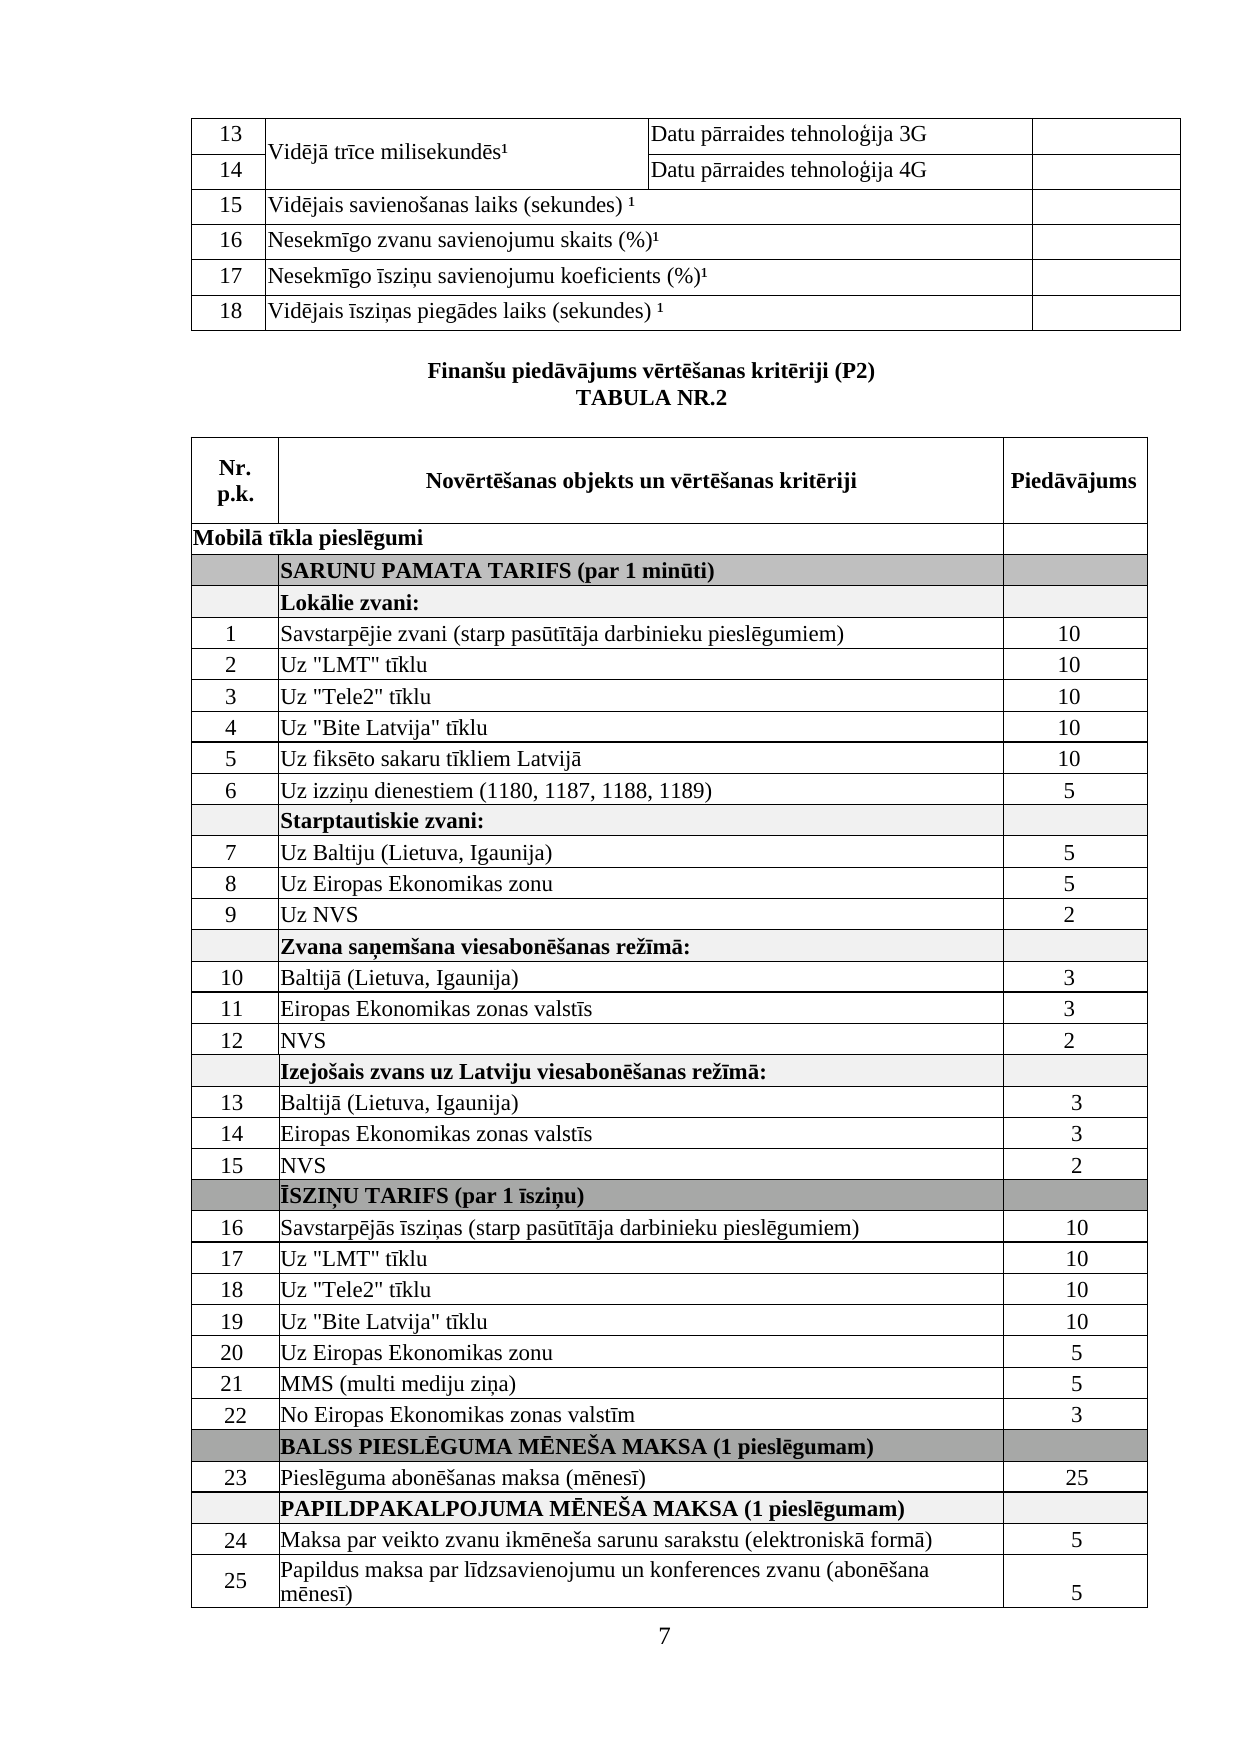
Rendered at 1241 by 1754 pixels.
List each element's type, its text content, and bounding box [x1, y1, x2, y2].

table_cell 10 [1004, 1305, 1147, 1335]
table_cell 3 [192, 680, 278, 711]
table_cell 10 [1004, 743, 1147, 773]
table_cell Datu pārraides tehnoloģija 3G [649, 119, 1032, 153]
table_cell 17 [192, 1243, 279, 1273]
table_cell 17 [192, 260, 265, 295]
table_cell 16 [192, 225, 265, 259]
table_cell [192, 930, 278, 961]
table_cell [1004, 555, 1147, 585]
table_cell 10 [1004, 1274, 1147, 1304]
table_cell 2 [1004, 899, 1147, 929]
table_cell 5 [1004, 774, 1147, 804]
table_cell 10 [1004, 618, 1147, 648]
table_cell Vidējais īsziņas piegādes laiks (sekundes) ¹ [266, 296, 1032, 330]
table_cell Nesekmīgo īsziņu savienojumu koeficients (%)¹ [266, 260, 1032, 295]
table_cell 5 [1004, 1524, 1147, 1554]
table_cell [192, 586, 278, 617]
table_cell 20 [192, 1336, 279, 1367]
text TABULA NR.2 [177, 384, 1125, 410]
table_cell 10 [1004, 1211, 1147, 1241]
table_cell 13 [192, 119, 265, 153]
table_cell [1033, 225, 1180, 259]
table_cell Baltijā (Lietuva, Igaunija) [279, 962, 1003, 991]
table_cell 10 [192, 962, 278, 991]
table_cell Savstarpējie zvani (starp pasūtītāja darbinieku pieslēgumiem) [279, 618, 1003, 648]
table_cell 25 [1004, 1462, 1147, 1491]
table_cell [192, 1180, 279, 1210]
table_cell 10 [1004, 1243, 1147, 1273]
table_cell BALSS PIESLĒGUMA MĒNEŠA MAKSA (1 pieslēgumam) [280, 1430, 1003, 1461]
table_cell [1033, 119, 1180, 153]
table_cell Uz "LMT" tīklu [279, 649, 1003, 679]
table_header Nr. p.k. [192, 438, 278, 523]
table_cell 10 [1004, 680, 1147, 711]
table_cell Uz "Bite Latvija" tīklu [280, 1305, 1003, 1335]
table_cell 10 [1004, 649, 1147, 679]
table_cell 21 [192, 1368, 279, 1398]
table_cell Uz "Tele2" tīklu [280, 1274, 1003, 1304]
table_cell 2 [192, 649, 278, 679]
table_cell 4 [192, 712, 278, 741]
table_cell 10 [1004, 712, 1147, 741]
table_cell [192, 1430, 279, 1461]
table_cell Nesekmīgo zvanu savienojumu skaits (%)¹ [266, 225, 1032, 259]
table_cell Baltijā (Lietuva, Igaunija) [280, 1087, 1003, 1117]
table_cell 2 [1004, 1149, 1147, 1179]
table_cell NVS [279, 1024, 1003, 1054]
table_cell [1004, 805, 1147, 835]
table_cell [1004, 1430, 1147, 1461]
table_cell 1 [192, 618, 278, 648]
table_cell [192, 555, 278, 585]
table_cell 8 [192, 868, 278, 898]
table_cell Uz "Bite Latvija" tīklu [279, 712, 1003, 741]
table_cell 23 [192, 1462, 279, 1491]
table_cell 19 [192, 1305, 279, 1335]
table_cell Eiropas Ekonomikas zonas valstīs [279, 993, 1003, 1023]
table_cell MMS (multi mediju ziņa) [280, 1368, 1003, 1398]
table_cell [1033, 260, 1180, 295]
table_cell [192, 1493, 279, 1523]
table_cell 5 [1004, 1555, 1147, 1607]
text Finanšu piedāvājums vērtēšanas kritēriji (P2) [177, 357, 1125, 384]
table_cell 12 [192, 1024, 278, 1054]
table_cell [1004, 1493, 1147, 1523]
table_cell 18 [192, 1274, 279, 1304]
table_cell SARUNU PAMATA TARIFS (par 1 minūti) [279, 555, 1003, 585]
table_cell Izejošais zvans uz Latviju viesabonēšanas režīmā: [280, 1055, 1003, 1086]
table_cell 3 [1004, 1118, 1147, 1148]
table_cell Uz fiksēto sakaru tīkliem Latvijā [279, 743, 1003, 773]
table_cell Mobilā tīkla pieslēgumi [192, 524, 1003, 554]
table_cell Zvana saņemšana viesabonēšanas režīmā: [279, 930, 1003, 961]
table_cell No Eiropas Ekonomikas zonas valstīm [280, 1399, 1003, 1429]
table_cell Uz izziņu dienestiem (1180, 1187, 1188, 1189) [279, 774, 1003, 804]
table_cell NVS [280, 1149, 1003, 1179]
table_cell [1033, 190, 1180, 224]
table_cell 7 [192, 836, 278, 867]
table_cell Uz "Tele2" tīklu [279, 680, 1003, 711]
table_cell 14 [192, 1118, 279, 1148]
table_cell 18 [192, 296, 265, 330]
table_cell Uz "LMT" tīklu [280, 1243, 1003, 1273]
table_cell Starptautiskie zvani: [279, 805, 1003, 835]
table_cell 3 [1004, 1399, 1147, 1429]
table_cell Papildus maksa par līdzsavienojumu un konferences zvanu (abonēšana mēnesī) [280, 1555, 1003, 1607]
table_cell [1004, 586, 1147, 617]
table_cell [192, 805, 278, 835]
table_cell 16 [192, 1211, 279, 1241]
table_cell Pieslēguma abonēšanas maksa (mēnesī) [280, 1462, 1003, 1491]
table_cell Vidējā trīce milisekundēs¹ [266, 119, 648, 189]
table_cell [1004, 1180, 1147, 1210]
table_cell [1004, 930, 1147, 961]
table_cell [1004, 524, 1147, 554]
table_cell [192, 1055, 279, 1086]
table_cell 11 [192, 993, 278, 1023]
table_cell [1004, 1055, 1147, 1086]
table_cell 14 [192, 155, 265, 189]
table_cell PAPILDPAKALPOJUMA MĒNEŠA MAKSA (1 pieslēgumam) [280, 1493, 1003, 1523]
table_cell Lokālie zvani: [279, 586, 1003, 617]
table_cell 9 [192, 899, 278, 929]
table_cell 3 [1004, 962, 1147, 991]
table_cell 5 [1004, 1336, 1147, 1367]
table_cell Uz NVS [279, 899, 1003, 929]
table_cell ĪSZIŅU TARIFS (par 1 īsziņu) [280, 1180, 1003, 1210]
table_cell [1033, 296, 1180, 330]
table_cell Uz Eiropas Ekonomikas zonu [280, 1336, 1003, 1367]
table_cell 3 [1004, 993, 1147, 1023]
table_cell 5 [192, 743, 278, 773]
table_cell Eiropas Ekonomikas zonas valstīs [280, 1118, 1003, 1148]
table_cell 24 [192, 1524, 279, 1554]
table_cell Savstarpējās īsziņas (starp pasūtītāja darbinieku pieslēgumiem) [280, 1211, 1003, 1241]
table_cell 5 [1004, 1368, 1147, 1398]
table_header Novērtēšanas objekts un vērtēšanas kritēriji [279, 438, 1003, 523]
table_cell Uz Eiropas Ekonomikas zonu [279, 868, 1003, 898]
table_cell Uz Baltiju (Lietuva, Igaunija) [279, 836, 1003, 867]
table_cell 3 [1004, 1087, 1147, 1117]
table_cell 15 [192, 190, 265, 224]
table_cell Vidējais savienošanas laiks (sekundes) ¹ [266, 190, 1032, 224]
table_cell 22 [192, 1399, 279, 1429]
table_cell 5 [1004, 836, 1147, 867]
table_header Piedāvājums [1004, 438, 1147, 523]
table_cell Datu pārraides tehnoloģija 4G [649, 155, 1032, 189]
table_cell 15 [192, 1149, 279, 1179]
table_cell 13 [192, 1087, 279, 1117]
table_cell 2 [1004, 1024, 1147, 1054]
table_cell 25 [192, 1555, 279, 1607]
table_cell [1033, 155, 1180, 189]
table_cell 5 [1004, 868, 1147, 898]
table_cell 6 [192, 774, 278, 804]
table_cell Maksa par veikto zvanu ikmēneša sarunu sarakstu (elektroniskā formā) [280, 1524, 1003, 1554]
